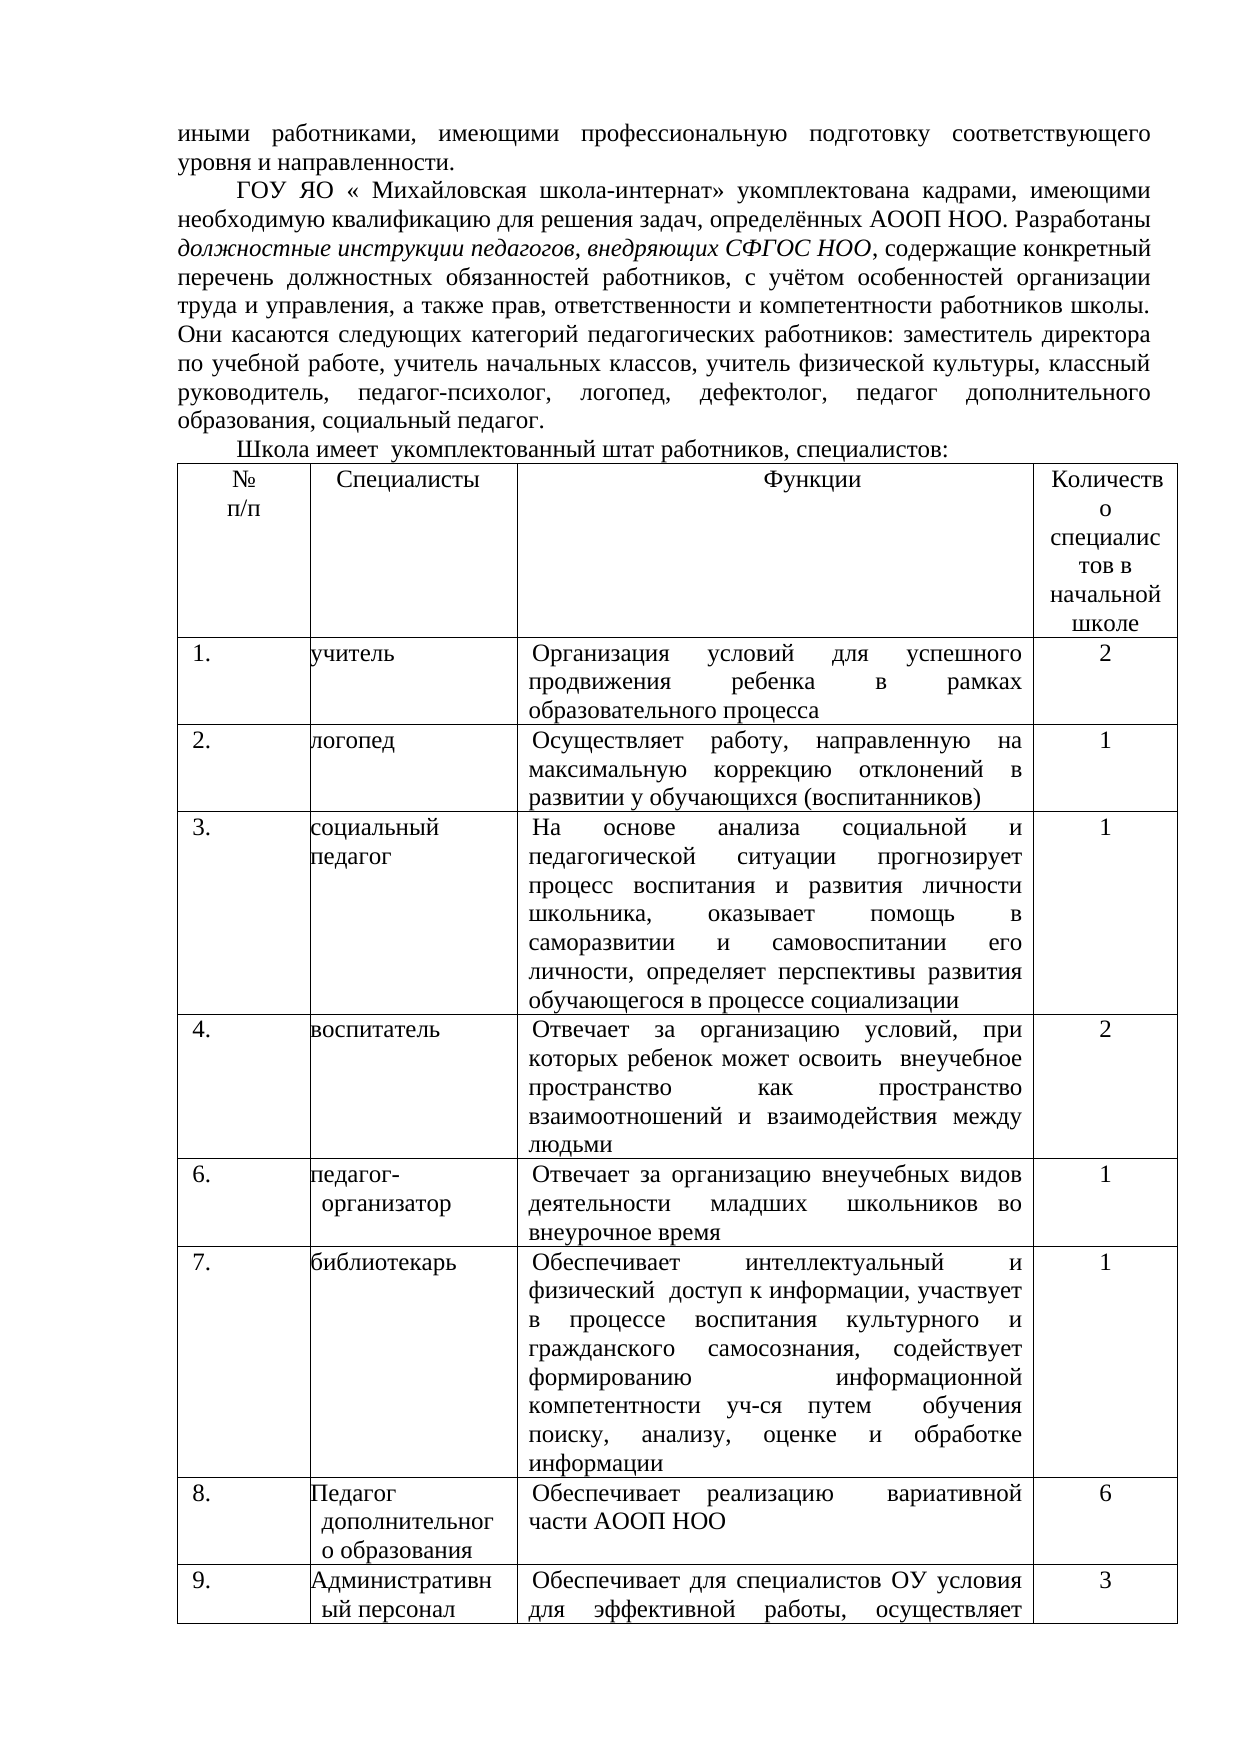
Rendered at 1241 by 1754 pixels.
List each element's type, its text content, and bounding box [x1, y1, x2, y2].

table_cell Отвечает за организацию условий, при которых ребенок может освоить внеучебное пространство как пространство взаимоотношений и взаимодействия между людьми [518, 1015, 1033, 1158]
table_header Специалисты [311, 464, 517, 637]
table_cell библиотекарь [311, 1247, 517, 1477]
table_cell Педагог дополнительного образования [311, 1478, 517, 1564]
table_cell Обеспечивает интеллектуальный и физический доступ к информации, участвует в процессе воспитания культурного и гражданского самосознания, содействует формированию информационной компетентности уч-ся путем обучения поиску, анализу, оценке и обработке информации [518, 1247, 1033, 1477]
table_cell Отвечает за организацию внеучебных видов деятельности младших школьников во внеурочное время [518, 1159, 1033, 1246]
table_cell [311, 1565, 517, 1622]
table_cell учитель [311, 638, 517, 724]
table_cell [518, 1565, 1033, 1622]
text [177, 118, 1151, 176]
table_cell Осуществляет работу, направленную на максимальную коррекцию отклонений в развитии у обучающихся (воспитанников) [518, 725, 1033, 811]
table_cell 4. [178, 1015, 310, 1158]
table_cell 9. [178, 1565, 310, 1622]
table_cell 3. [178, 812, 310, 1013]
table_cell 2. [178, 725, 310, 811]
table_header Количество специалистов в начальной школе [1034, 464, 1177, 637]
table_cell Обеспечивает реализацию вариативной части АООП НОО [518, 1478, 1033, 1564]
table_cell На основе анализа социальной и педагогической ситуации прогнозирует процесс воспитания и развития личности школьника, оказывает помощь в саморазвитии и самовоспитании его личности, определяет перспективы развития обучающегося в процессе социализации [518, 812, 1033, 1013]
table_cell 1. [178, 638, 310, 724]
table_cell педагог-организатор [311, 1159, 517, 1246]
table_cell социальный педагог [311, 812, 517, 1013]
table_cell 1 [1034, 725, 1177, 811]
table_cell воспитатель [311, 1015, 517, 1158]
text ГОУ ЯО « Михайловская школа-интернат» укомплектована кадрами, имеющими необходимую квалификацию для решения задач, определённых АООП НОО. Разработаны должностные инструкции педагогов, внедряющих СФГОС НОО, содержащие конкретный перечень должностных обязанностей работников, с учётом особенностей организации труда и управления, а также прав, ответственности и компетентности работников школы. Они касаются следующих категорий педагогических работников: заместитель директора по учебной работе, учитель начальных классов, учитель физической культуры, классный руководитель, педагог-психолог, логопед, дефектолог, педагог дополнительного образования, социальный педагог. [177, 176, 1151, 434]
table_cell 2 [1034, 638, 1177, 724]
table_cell 2 [1034, 1015, 1177, 1158]
table_cell 1 [1034, 1247, 1177, 1477]
table_cell Организация условий для успешного продвижения ребенка в рамках образовательного процесса [518, 638, 1033, 724]
table_cell 8. [178, 1478, 310, 1564]
table_cell 1 [1034, 1159, 1177, 1246]
table_cell 1 [1034, 812, 1177, 1013]
table_cell 3 [1034, 1565, 1177, 1622]
table_cell логопед [311, 725, 517, 811]
table_cell 6 [1034, 1478, 1177, 1564]
table_cell 6. [178, 1159, 310, 1246]
table_header № п/п [178, 464, 310, 637]
table_header Функции [518, 464, 1033, 637]
text Школа имеет укомплектованный штат работников, специалистов: [177, 434, 1151, 463]
table_cell 7. [178, 1247, 310, 1477]
